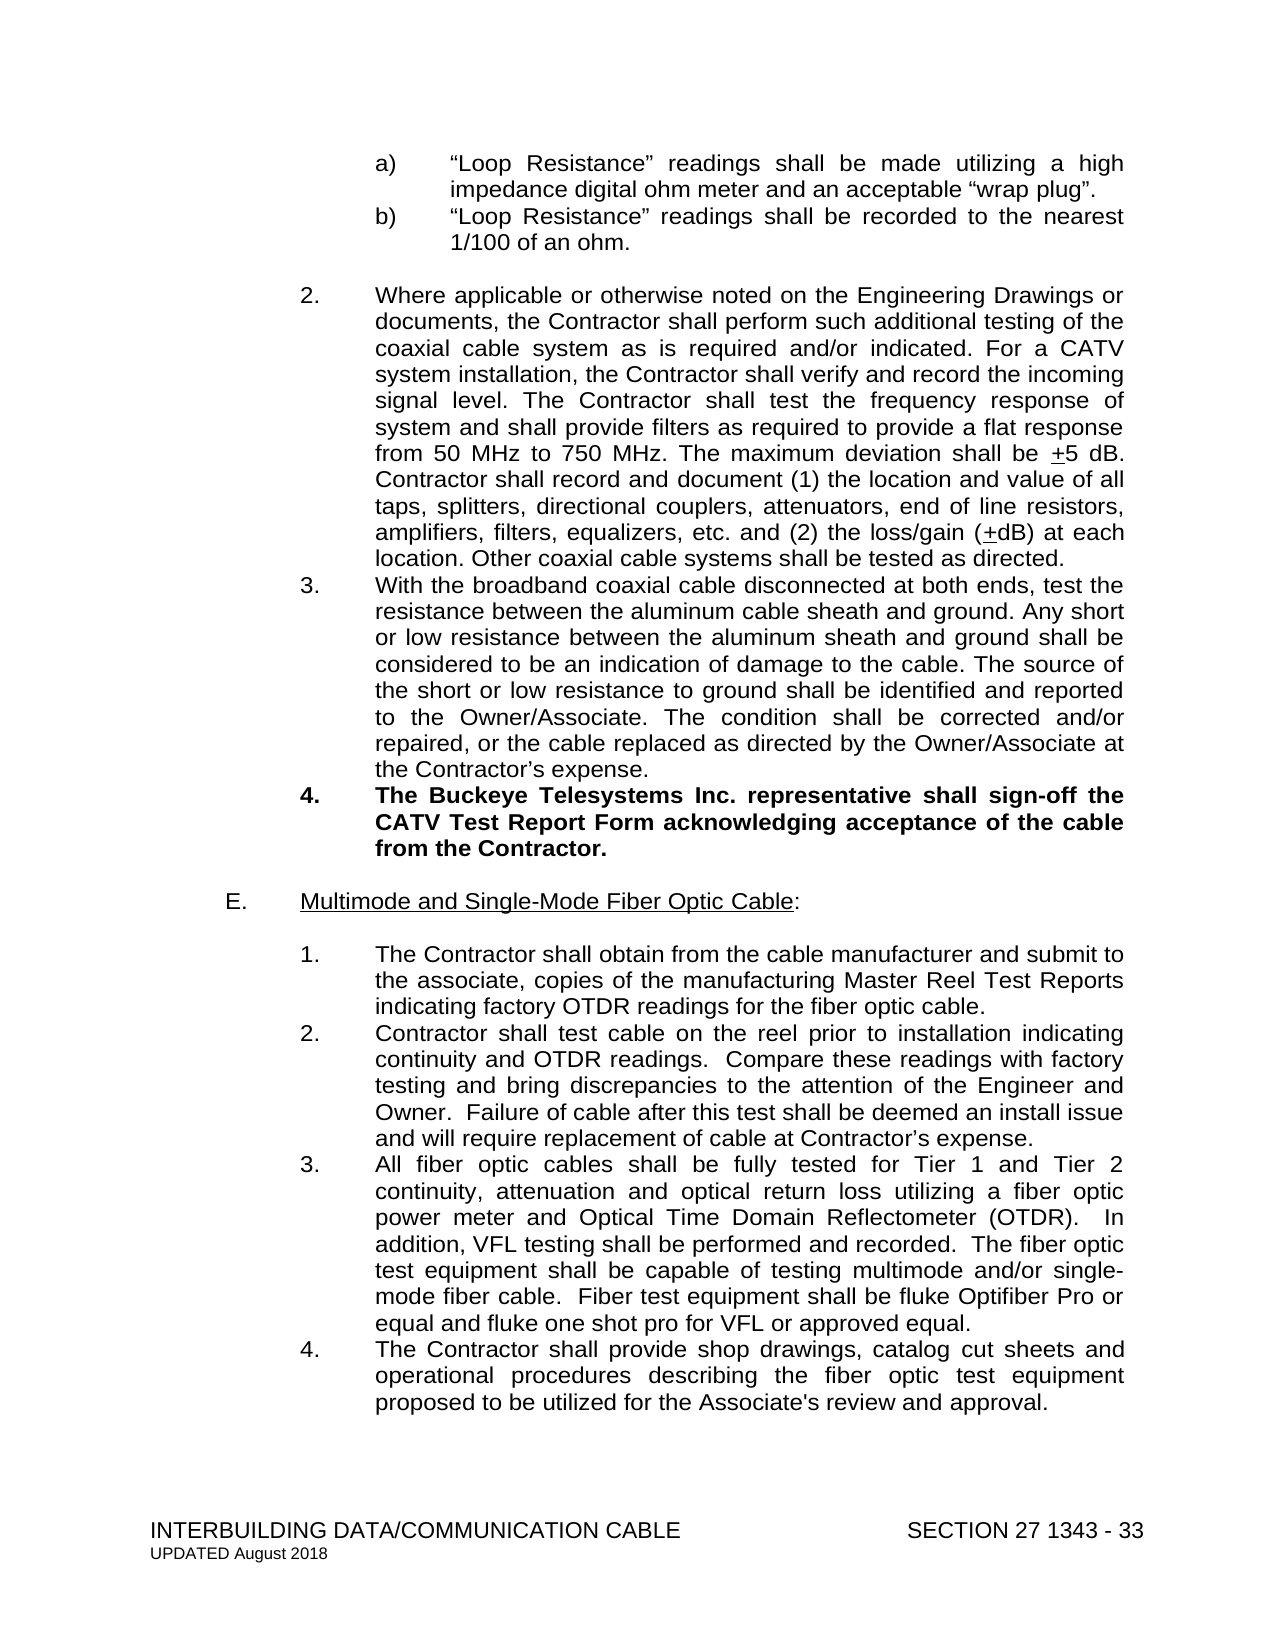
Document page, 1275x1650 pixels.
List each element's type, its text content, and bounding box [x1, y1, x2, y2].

text E. Multimode and Single-Mode Fiber Optic Cable: [150, 888, 1125, 914]
text 4. The Buckeye Telesystems Inc. representative shall sign-off the CATV Test Report Form acknowledging acceptance of the cable from the Contractor. [300, 782, 1125, 862]
text a) “Loop Resistance” readings shall be made utilizing a high impedance digital ohm meter and an acceptable “wrap plug”. [375, 150, 1125, 203]
text 4. The Contractor shall provide shop drawings, catalog cut sheets and operational procedures describing the fiber optic test equipment proposed to be utilized for the Associate's review and approval. [300, 1336, 1125, 1415]
text 3. With the broadband coaxial cable disconnected at both ends, test the resistance between the aluminum cable sheath and ground. Any short or low resistance between the aluminum sheath and ground shall be considered to be an indication of damage to the cable. The source of the short or low resistance to ground shall be identified and reported to the Owner/Associate. The condition shall be corrected and/or repaired, or the cable replaced as directed by the Owner/Associate at the Contractor’s expense. [300, 572, 1125, 782]
text 1. The Contractor shall obtain from the cable manufacturer and submit to the associate, copies of the manufacturing Master Reel Test Reports indicating factory OTDR readings for the fiber optic cable. [300, 941, 1125, 1020]
text b) “Loop Resistance” readings shall be recorded to the nearest 1/100 of an ohm. [375, 203, 1125, 255]
text 2. Where applicable or otherwise noted on the Engineering Drawings or documents, the Contractor shall perform such additional testing of the coaxial cable system as is required and/or indicated. For a CATV system installation, the Contractor shall verify and record the incoming signal level. The Contractor shall test the frequency response of system and shall provide filters as required to provide a flat response from 50 MHz to 750 MHz. The maximum deviation shall be +5 dB. Contractor shall record and document (1) the location and value of all taps, splitters, directional couplers, attenuators, end of line resistors, amplifiers, filters, equalizers, etc. and (2) the loss/gain (+dB) at each location. Other coaxial cable systems shall be tested as directed. [300, 282, 1125, 572]
text 2. Contractor shall test cable on the reel prior to installation indicating continuity and OTDR readings. Compare these readings with factory testing and bring discrepancies to the attention of the Engineer and Owner. Failure of cable after this test shall be deemed an install issue and will require replacement of cable at Contractor’s expense. [300, 1020, 1125, 1151]
text 3. All fiber optic cables shall be fully tested for Tier 1 and Tier 2 continuity, attenuation and optical return loss utilizing a fiber optic power meter and Optical Time Domain Reflectometer (OTDR). In addition, VFL testing shall be performed and recorded. The fiber optic test equipment shall be capable of testing multimode and/or single-mode fiber cable. Fiber test equipment shall be fluke Optifiber Pro or equal and fluke one shot pro for VFL or approved equal. [300, 1151, 1125, 1336]
